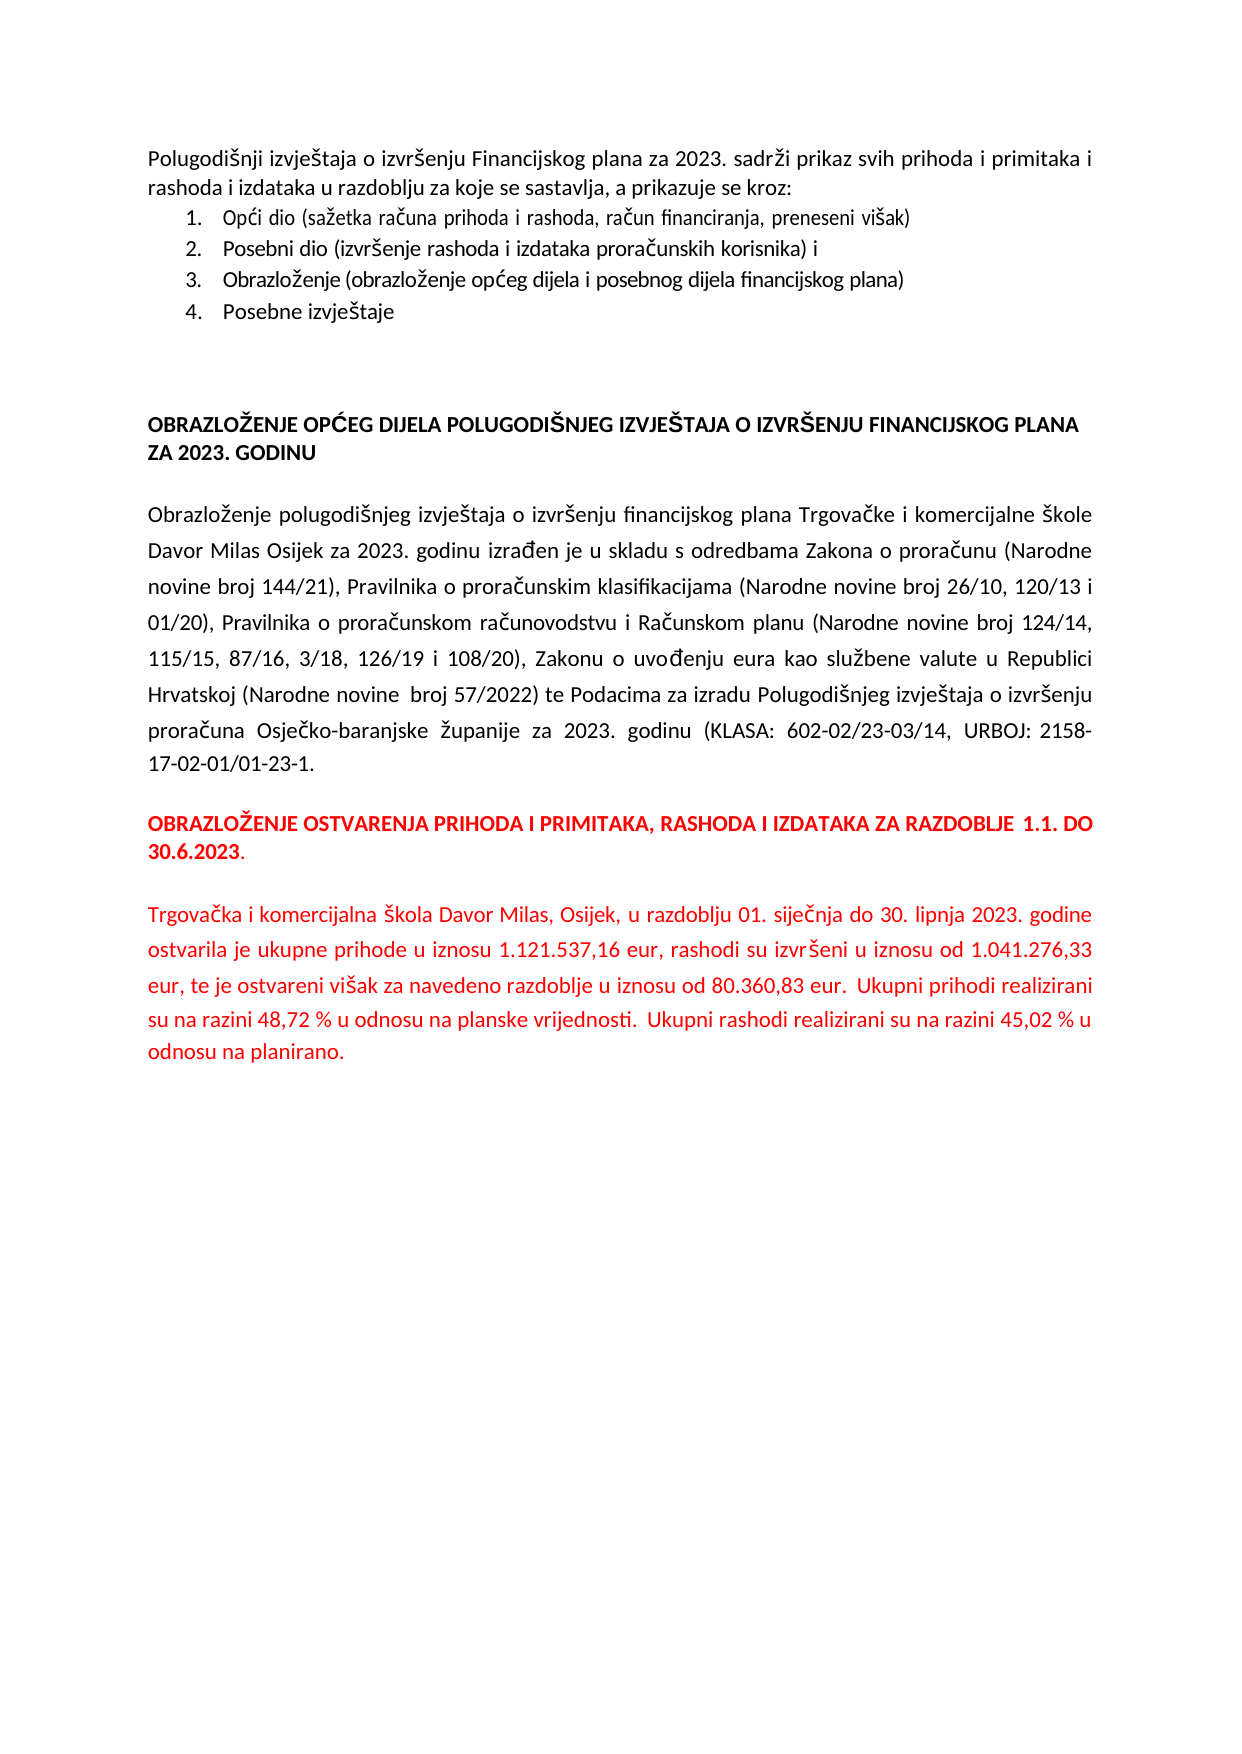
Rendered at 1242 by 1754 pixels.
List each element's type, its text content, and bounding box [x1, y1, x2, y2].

text Obrazloženje polugodišnjeg izvještaja o izvršenju financijskog plana Trgovačke i komercijalne škole Davor Milas Osijek za 2023. godinu izrađen je u skladu s odredbama Zakona o proračunu (Narodne novine broj 144/21), Pravilnika o proračunskim klasifikacijama (Narodne novine broj 26/10, 120/13 i 01/20), Pravilnika o proračunskom računovodstvu i Računskom planu (Narodne novine broj 124/14, 115/15, 87/16, 3/18, 126/19 i 108/20), Zakonu o uvođenju eura kao službene valute u Republici Hrvatskoj (Narodne novine broj 57/2022) te Podacima za izradu Polugodišnjeg izvještaja o izvršenju proračuna Osječko-baranjske županije za 2023. godinu (KLASA: 602-02/23-03/14, URBOJ: 2158-17-02-01/01-23-1. [148, 498, 1092, 777]
text OBRAZLOŽENJE OSTVARENJA PRIHODA I PRIMITAKA, RASHODA I IZDATAKA ZA RAZDOBLJE 1.1. DO 30.6.2023. [148, 809, 1133, 865]
list Opći dio (sažetka računa prihoda i rashoda, račun financiranja, preneseni višak) [185, 201, 1227, 232]
text Trgovačka i komercijalna škola Davor Milas, Osijek, u razdoblju 01. siječnja do 30. lipnja 2023. godine ostvarila je ukupne prihode u iznosu 1.121.537,16 eur, rashodi su izvršeni u iznosu od 1.041.276,33 eur, te je ostvareni višak za navedeno razdoblje u iznosu od 80.360,83 eur. Ukupni prihodi realizirani su na razini 48,72 % u odnosu na planske vrijednosti. Ukupni rashodi realizirani su na razini 45,02 % u odnosu na planirano. [148, 897, 1092, 1065]
list Posebne izvještaje [185, 295, 1227, 326]
text OBRAZLOŽENJE OPĆEG DIJELA POLUGODIŠNJEG IZVJEŠTAJA O IZVRŠENJU FINANCIJSKOG PLANA ZA 2023. GODINU [148, 410, 1091, 466]
list Obrazloženje (obrazloženje općeg dijela i posebnog dijela financijskog plana) [185, 263, 1227, 295]
text Polugodišnji izvještaja o izvršenju Financijskog plana za 2023. sadrži prikaz svih prihoda i primitaka i rashoda i izdataka u razdoblju za koje se sastavlja, a prikazuje se kroz: [148, 142, 1092, 201]
list Posebni dio (izvršenje rashoda i izdataka proračunskih korisnika) i [185, 232, 1227, 263]
